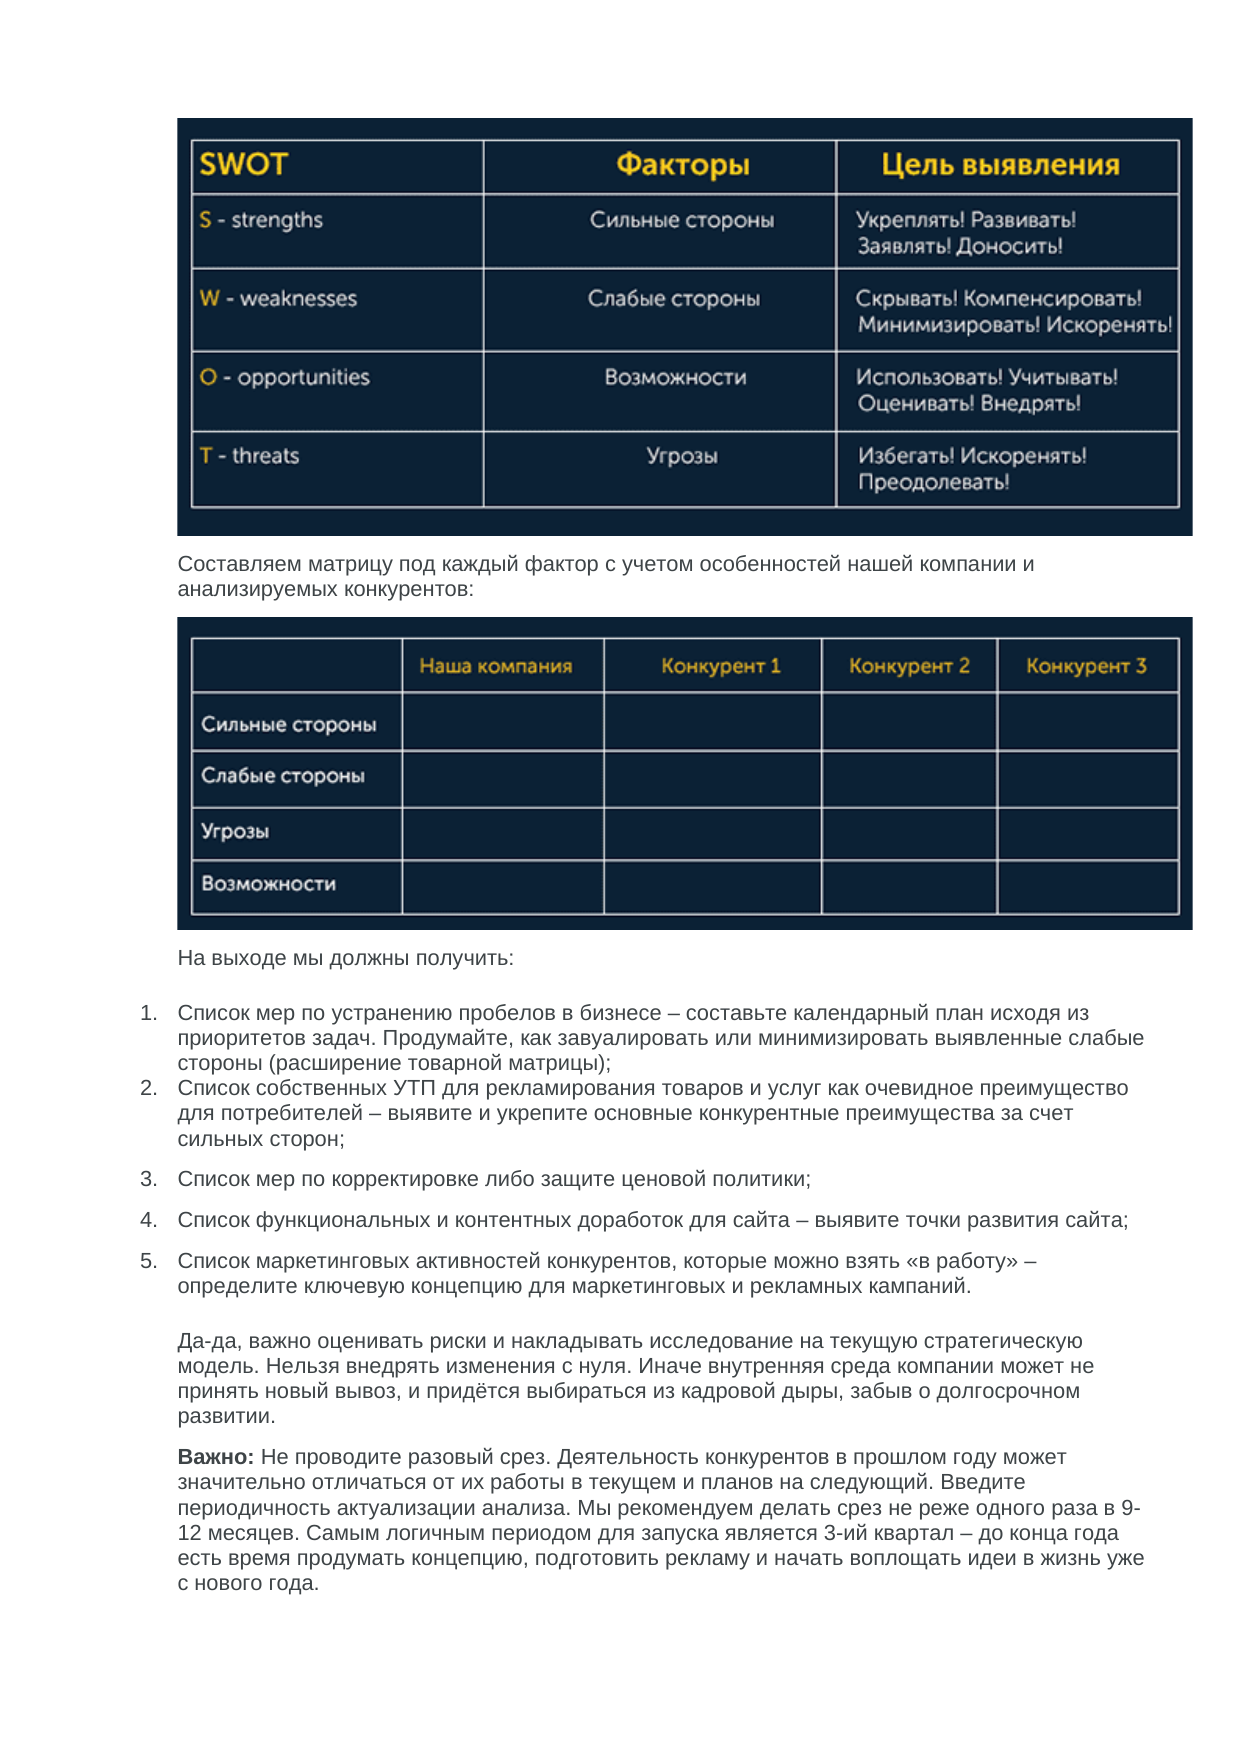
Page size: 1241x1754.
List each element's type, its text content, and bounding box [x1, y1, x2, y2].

picture [177, 118, 1193, 536]
list Список собственных УТП для рекламирования товаров и услуг как очевидное преимущество для потребителей – выявите и укрепите основные конкурентные преимущества за счет сильных сторон; [140, 1075, 1152, 1151]
text Да-да, важно оценивать риски и накладывать исследование на текущую стратегическую модель. Нельзя внедрять изменения с нуля. Иначе внутренняя среда компании может не принять новый вывоз, и придётся выбираться из кадровой дыры, забыв о долгосрочном развитии. [177, 1328, 1152, 1428]
list Список функциональных и контентных доработок для сайта – выявите точки развития сайта; [140, 1207, 1152, 1232]
list Список маркетинговых активностей конкурентов, которые можно взять «в работу» – определите ключевую концепцию для маркетинговых и рекламных кампаний. [140, 1248, 1152, 1298]
list Список мер по устранению пробелов в бизнесе – составьте календарный план исходя из приоритетов задач. Продумайте, как завуалировать или минимизировать выявленные слабые стороны (расширение товарной матрицы); [140, 999, 1152, 1075]
text На выходе мы должны получить: [177, 945, 1152, 970]
list Список мер по корректировке либо защите ценовой политики; [140, 1166, 1152, 1192]
text Составляем матрицу под каждый фактор с учетом особенностей нашей компании и анализируемых конкурентов: [177, 551, 1152, 601]
text Важно: Не проводите разовый срез. Деятельность конкурентов в прошлом году может значительно отличаться от их работы в текущем и планов на следующий. Введите периодичность актуализации анализа. Мы рекомендуем делать срез не реже одного раза в 9-12 месяцев. Самым логичным периодом для запуска является 3-ий квартал – до конца года есть время продумать концепцию, подготовить рекламу и начать воплощать идеи в жизнь уже с нового года. [177, 1444, 1152, 1595]
picture [177, 617, 1193, 930]
